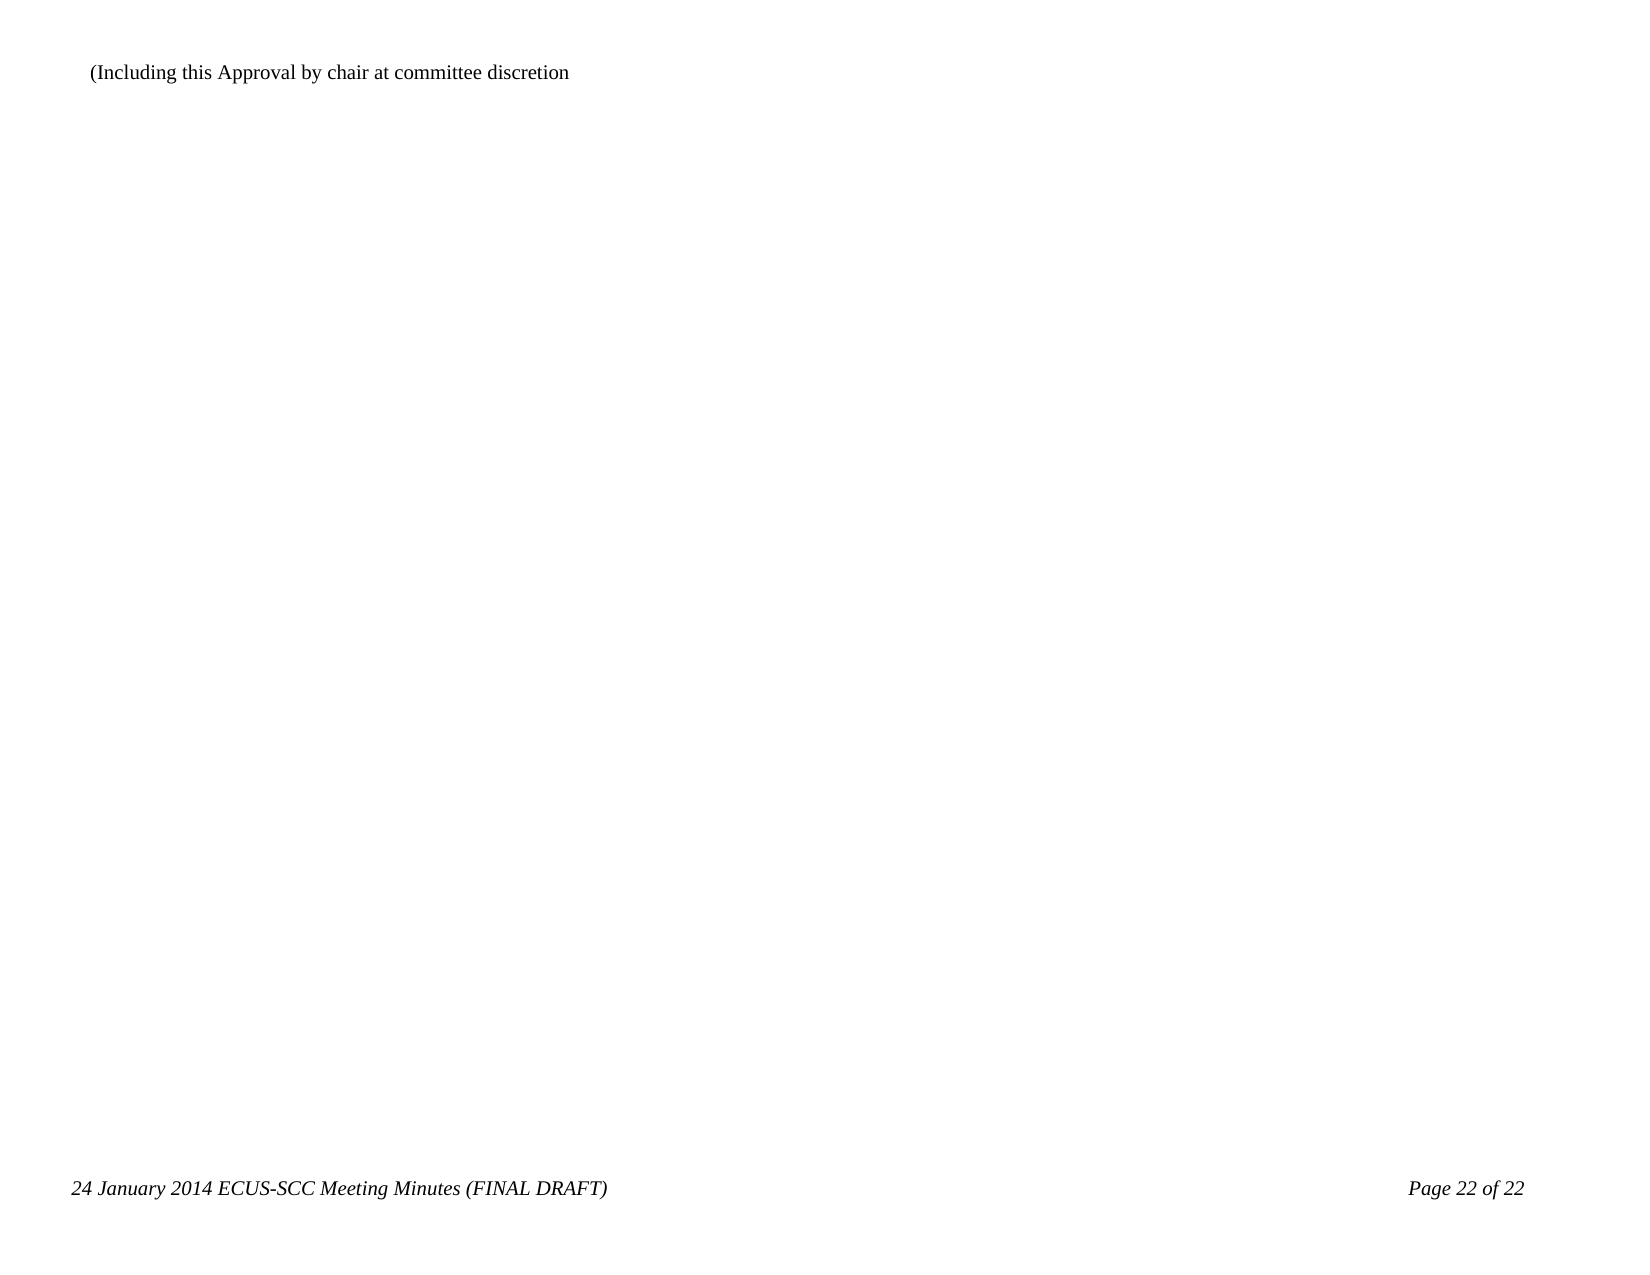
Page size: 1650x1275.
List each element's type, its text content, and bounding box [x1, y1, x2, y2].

text (Including this Approval by chair at committee discretion [90, 60, 1581, 84]
